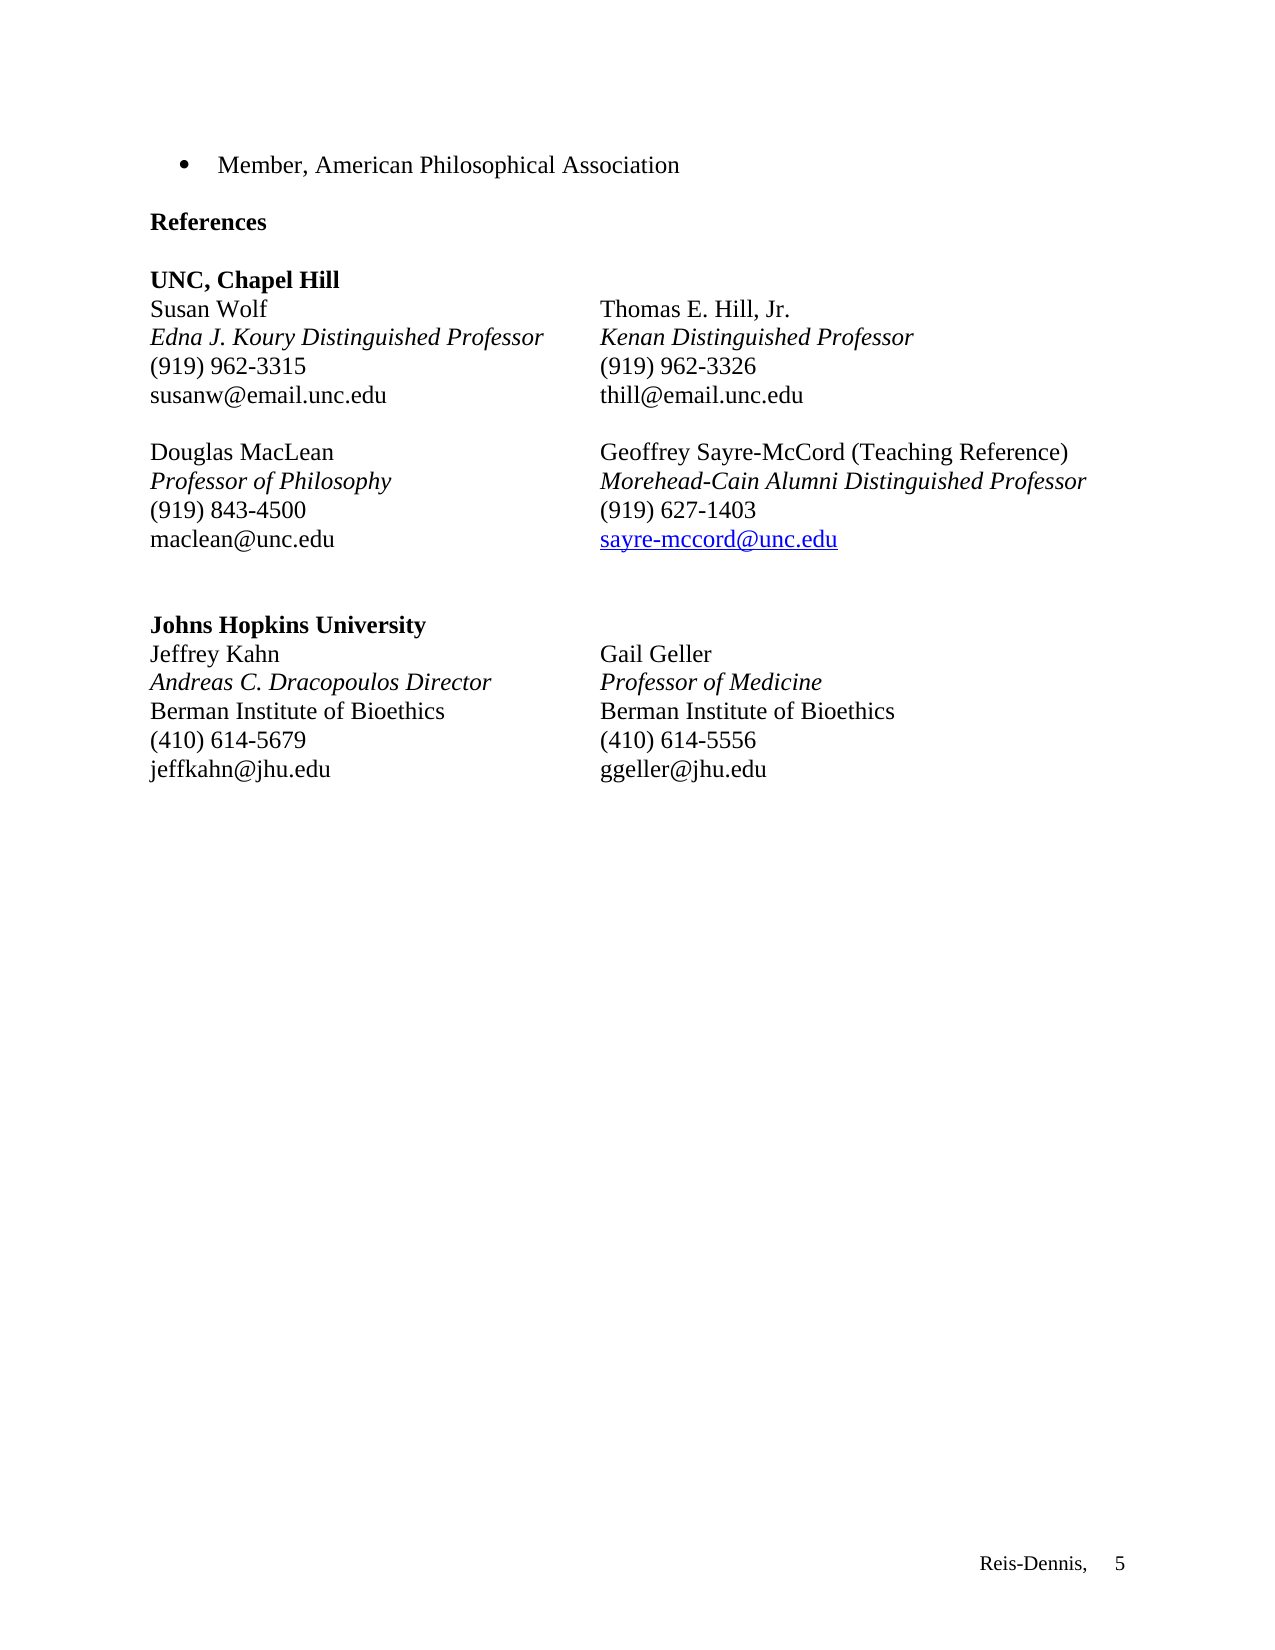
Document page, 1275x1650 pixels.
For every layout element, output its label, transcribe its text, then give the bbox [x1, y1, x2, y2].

text Andreas C. Dracopoulos Director Professor of Medicine [150, 667, 1125, 696]
text (410) 614-5679 (410) 614-5556 [150, 725, 1125, 754]
text Susan Wolf Thomas E. Hill, Jr. [150, 294, 1125, 322]
text Edna J. Koury Distinguished Professor Kenan Distinguished Professor [150, 322, 1125, 351]
text (919) 962-3315 (919) 962-3326 [150, 351, 1125, 380]
text Johns Hopkins University [150, 610, 1125, 639]
text susanw@email.unc.edu thill@email.unc.edu [150, 380, 1125, 409]
text Professor of Philosophy Morehead-Cain Alumni Distinguished Professor [150, 466, 1125, 495]
text UNC, Chapel Hill [150, 265, 1125, 294]
list Member, American Philosophical Association [180, 150, 1125, 179]
text References [150, 207, 1125, 236]
text maclean@unc.edu sayre-mccord@unc.edu [150, 524, 1125, 552]
text Jeffrey Kahn Gail Geller [150, 639, 1125, 667]
text Berman Institute of Bioethics Berman Institute of Bioethics [150, 696, 1125, 725]
text Douglas MacLean Geoffrey Sayre-McCord (Teaching Reference) [150, 437, 1125, 466]
text (919) 843-4500 (919) 627-1403 [150, 495, 1125, 524]
text jeffkahn@jhu.edu ggeller@jhu.edu [150, 754, 1125, 782]
